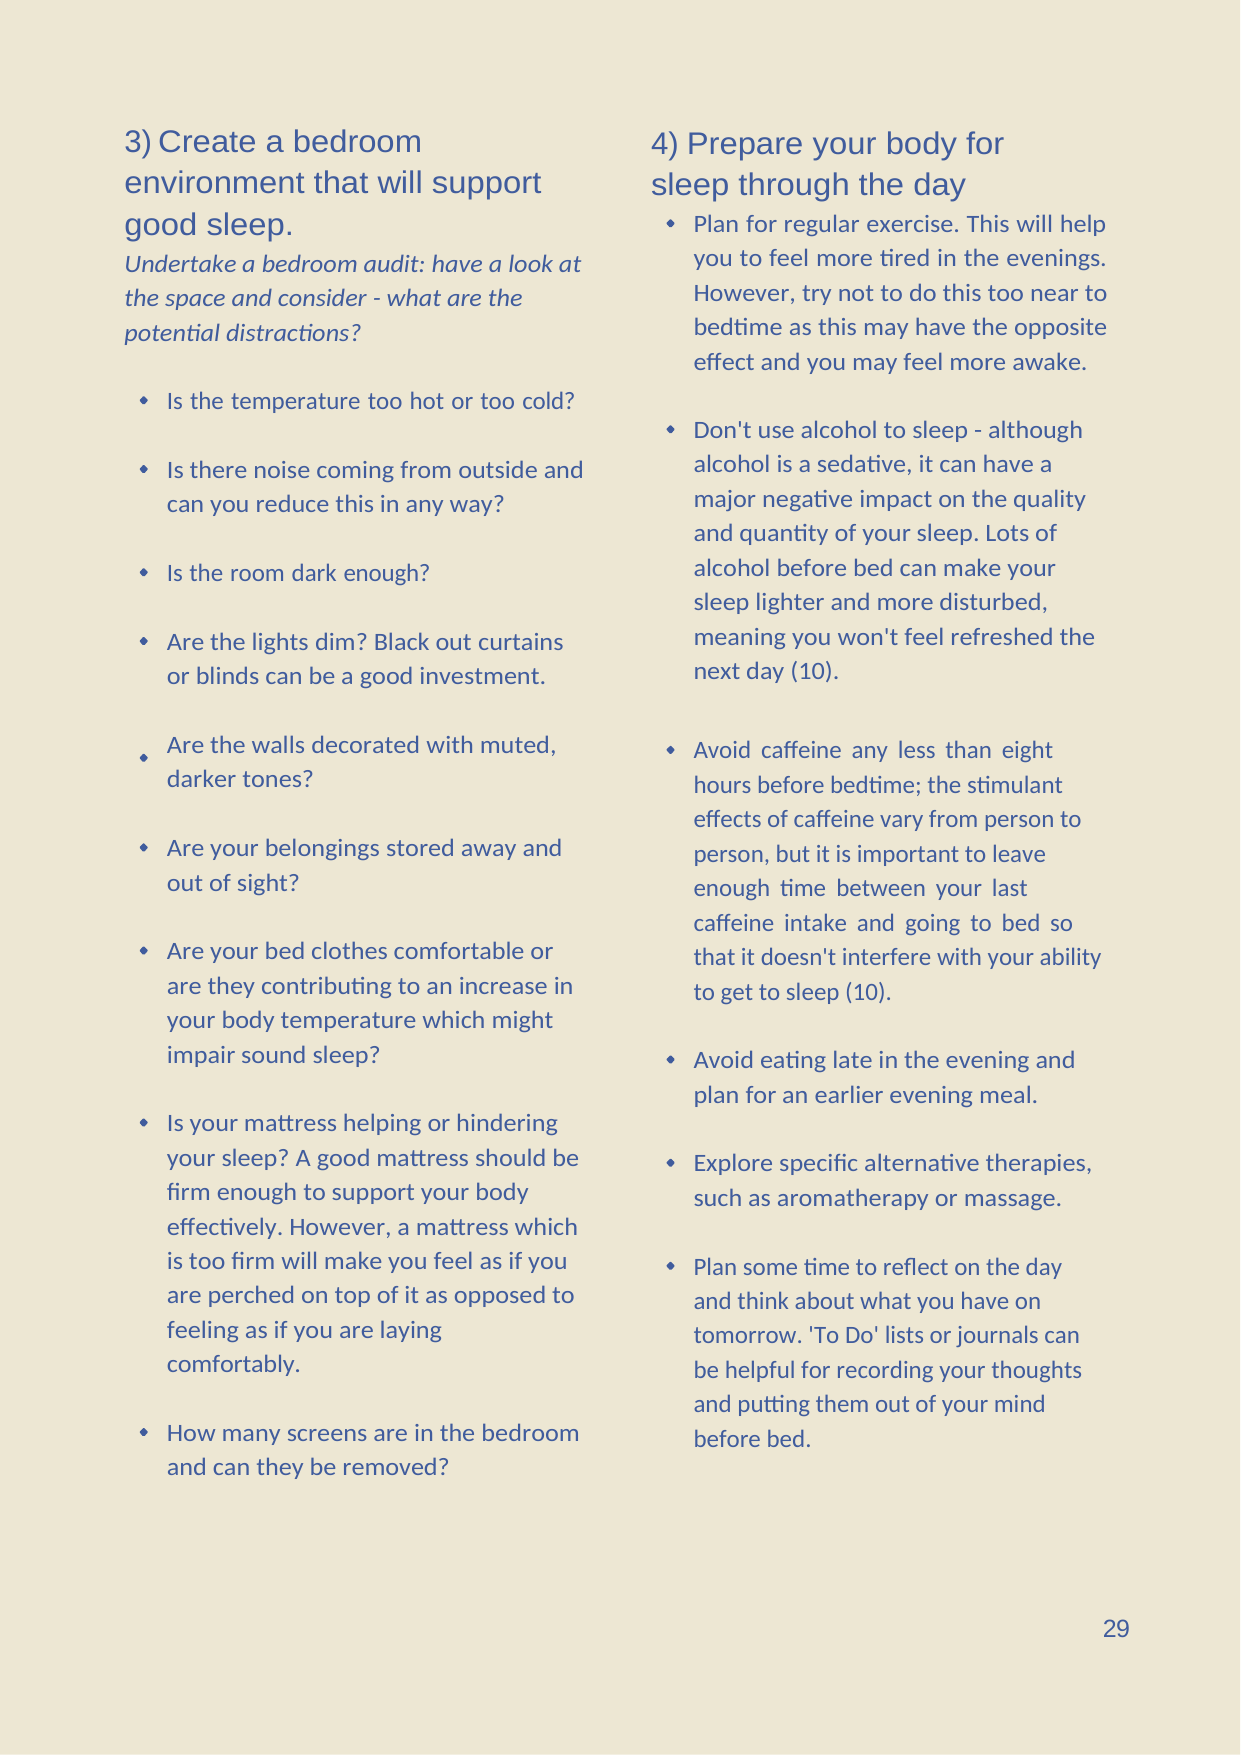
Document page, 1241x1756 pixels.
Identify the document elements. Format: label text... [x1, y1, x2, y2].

list Create a bedroom environment that will support good sleep. [124, 123, 548, 242]
text Are the lights dim? Black out curtains or blinds can be a good investment. [167, 626, 579, 691]
list Prepare your body for sleep through the day [651, 125, 1088, 202]
text 29 [0, 1614, 1130, 1642]
text Avoid caffeine any less than eight hours before bedtime; the stimulant effects of caffeine vary from person to person, but it is important to leave enough time between your last caffeine intake and going to bed so that it doesn't interfere with your ability to get to sleep (10). [693, 735, 1109, 1007]
text Don't use alcohol to sleep - although alcohol is a sedative, it can have a major negative impact on the quality and quantity of your sleep. Lots of alcohol before bed can make your sleep lighter and more disturbed, meaning you won't feel refreshed the next day (10). [693, 414, 1110, 686]
text Explore specific alternative therapies, such as aromatherapy or massage. [693, 1147, 1109, 1212]
text Is there noise coming from outside and can you reduce this in any way? [167, 454, 586, 519]
text Undertake a bedroom audit: have a look at the space and consider - what are the potential distractions? [124, 248, 586, 347]
text Avoid eating late in the evening and plan for an earlier evening meal. [693, 1044, 1109, 1109]
text Is the room dark enough? [167, 557, 586, 588]
text Are your bed clothes comfortable or are they contributing to an increase in your body temperature which might impair sound sleep? [167, 935, 585, 1069]
text Plan some time to reflect on the day and think about what you have on tomorrow. 'To Do' lists or journals can be helpful for recording your thoughts and putting them out of your mind before bed. [693, 1251, 1099, 1453]
text Are the walls decorated with muted, darker tones? [167, 729, 585, 794]
text Is the temperature too hot or too cold? [167, 385, 586, 416]
text How many screens are in the bedroom and can they be removed? [167, 1417, 585, 1482]
text Are your belongings stored away and out of sight? [167, 832, 585, 897]
text Plan for regular exercise. This will help you to feel more tired in the evenings. However, try not to do this too near to bedtime as this may have the opposite effect and you may feel more awake. [693, 208, 1107, 377]
text Is your mattress helping or hindering your sleep? A good mattress should be firm enough to support your body effectively. However, a mattress which is too firm will make you feel as if you are perched on top of it as opposed to feeling as if you are laying comfortably. [167, 1107, 582, 1379]
